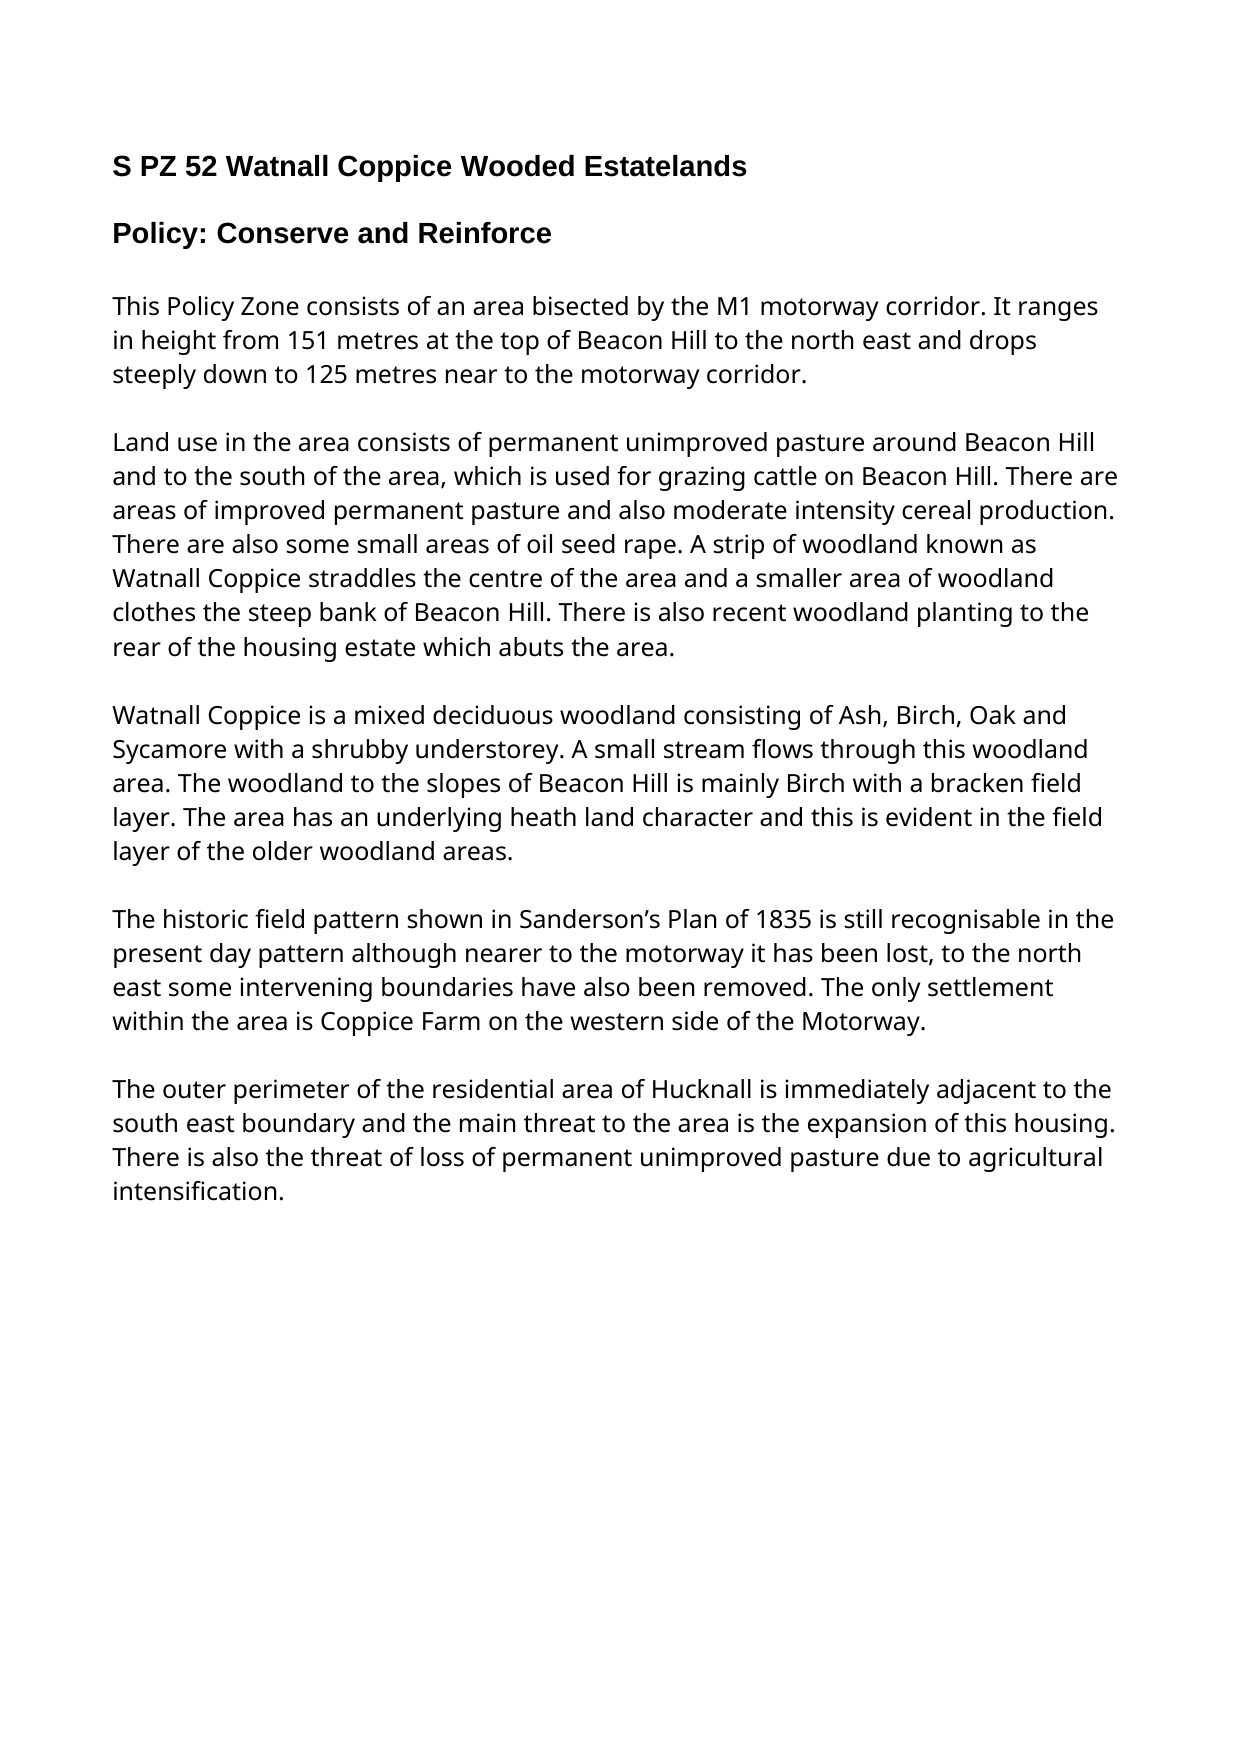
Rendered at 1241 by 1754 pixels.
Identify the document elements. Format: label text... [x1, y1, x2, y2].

text Watnall Coppice is a mixed deciduous woodland consisting of Ash, Birch, Oak and Sycamore with a shrubby understorey. A small stream flows through this woodland area. The woodland to the slopes of Beacon Hill is mainly Birch with a bracken field layer. The area has an underlying heath land character and this is evident in the field layer of the older woodland areas. [112, 697, 1123, 868]
text The outer perimeter of the residential area of Hucknall is immediately adjacent to the south east boundary and the main threat to the area is the expansion of this housing. There is also the threat of loss of permanent unimproved pasture due to agricultural intensification. [112, 1071, 1121, 1208]
text This Policy Zone consists of an area bisected by the M1 motorway corridor. It ranges in height from 151 metres at the top of Beacon Hill to the north east and drops steeply down to 125 metres near to the motorway corridor. [112, 288, 1112, 391]
subtitle S PZ 52 Watnall Coppice Wooded Estatelands Policy: Conserve and Reinforce [112, 149, 839, 250]
text Land use in the area consists of permanent unimproved pasture around Beacon Hill and to the south of the area, which is used for grazing cattle on Beacon Hill. There are areas of improved permanent pasture and also moderate intensity cereal production. There are also some small areas of oil seed rape. A strip of woodland known as Watnall Coppice straddles the centre of the area and a smaller area of woodland clothes the steep bank of Beacon Hill. There is also recent woodland planting to the rear of the housing estate which abuts the area. [112, 425, 1123, 663]
text The historic field pattern shown in Sanderson’s Plan of 1835 is still recognisable in the present day pattern although nearer to the motorway it has been lost, to the north east some intervening boundaries have also been removed. The only settlement within the area is Coppice Farm on the western side of the Motorway. [112, 902, 1121, 1038]
